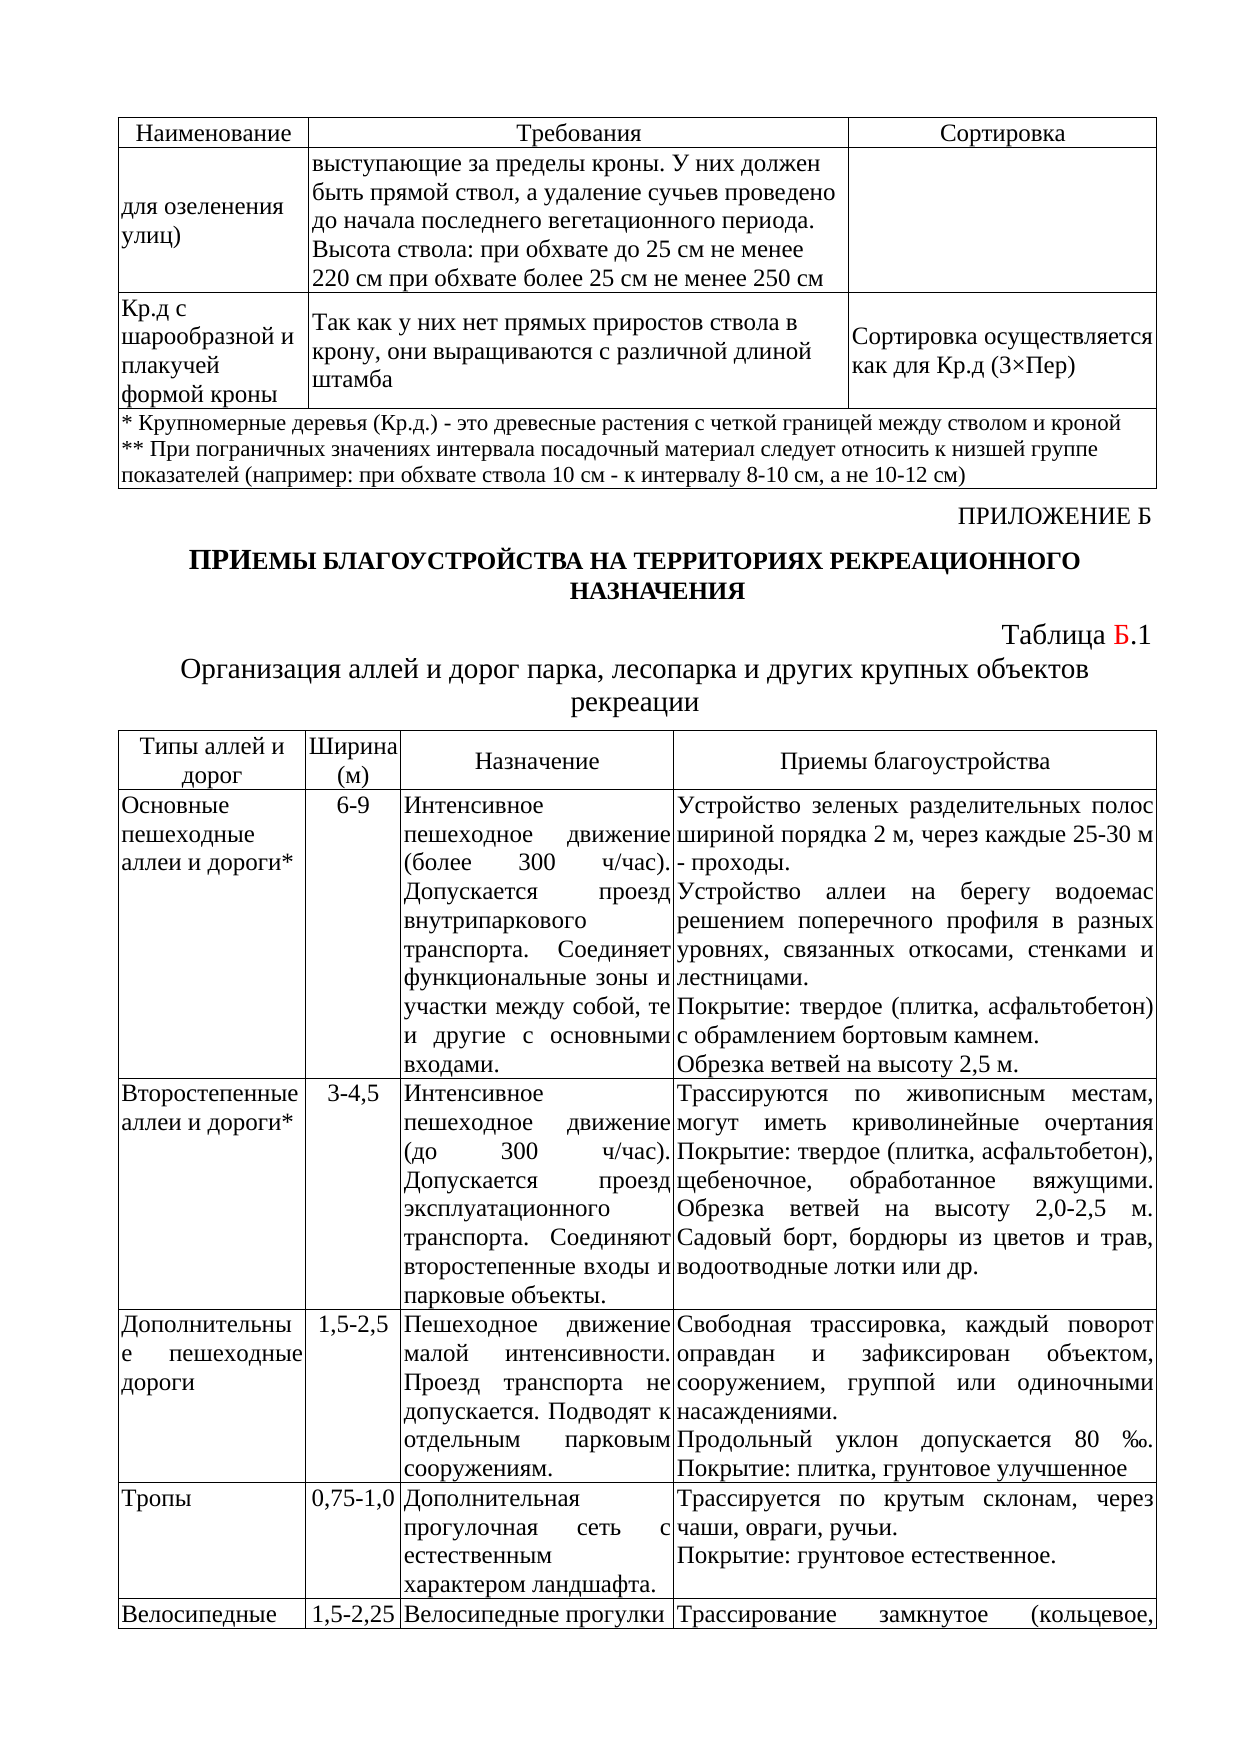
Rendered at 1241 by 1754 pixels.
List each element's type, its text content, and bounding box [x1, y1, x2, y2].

table_cell Тропы [119, 1483, 305, 1598]
subtitle ПРИЛОЖЕНИЕ Б [118, 501, 1152, 530]
table_header Назначение [401, 731, 673, 789]
table_cell Сортировка осуществляется как для Кр.д (3×Пер) [849, 293, 1156, 408]
table_cell 0,75-1,0 [306, 1483, 400, 1598]
table_cell Дополнительная прогулочная сеть с естественным характером ландшафта. [401, 1483, 673, 1598]
table_cell Свободная трассировка, каждый поворот оправдан и зафиксирован объектом, сооружением, группой или одиночными насаждениями. Продольный уклон допускается 80 ‰. Покрытие: плитка, грунтовое улучшенное [674, 1310, 1156, 1482]
subtitle ПРИЕМЫ БЛАГОУСТРОЙСТВА НА ТЕРРИТОРИЯХ РЕКРЕАЦИОННОГО НАЗНАЧЕНИЯ [118, 542, 1152, 605]
table_header Сортировка [849, 118, 1156, 147]
table_cell * Крупномерные деревья (Кр.д.) - это древесные растения с четкой границей между стволом и кроной ** При пограничных значениях интервала посадочный материал следует относить к низшей группе показателей (например: при обхвате ствола 10 см - к интервалу 8-10 см, а не 10-12 см) [119, 409, 1156, 488]
table_cell Интенсивное пешеходное движение (более 300 ч/час). Допускается проезд внутрипаркового транспорта. Соединяет функциональные зоны и участки между собой, те и другие с основными входами. [401, 790, 673, 1077]
table_header Наименование [119, 118, 308, 147]
text Таблица Б.1 [118, 617, 1152, 651]
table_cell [674, 1599, 1156, 1628]
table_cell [849, 148, 1156, 292]
table_cell 6-9 [306, 790, 400, 1077]
table_header Типы аллей и дорог [119, 731, 305, 789]
table_header Приемы благоустройства [674, 731, 1156, 789]
table_cell Трассируются по живописным местам, могут иметь криволинейные очертания Покрытие: твердое (плитка, асфальтобетон), щебеночное, обработанное вяжущими. Обрезка ветвей на высоту 2,0-2,5 м. Садовый борт, бордюры из цветов и трав, водоотводные лотки или др. [674, 1079, 1156, 1308]
table_cell Основные пешеходные аллеи и дороги* [119, 790, 305, 1077]
table_cell 1,5-2,25 [306, 1599, 400, 1628]
table_cell Устройство зеленых разделительных полос шириной порядка 2 м, через каждые 25-30 м - проходы. Устройство аллеи на берегу водоемас решением поперечного профиля в разных уровнях, связанных откосами, стенками и лестницами. Покрытие: твердое (плитка, асфальтобетон) с обрамлением бортовым камнем. Обрезка ветвей на высоту 2,5 м. [674, 790, 1156, 1077]
table_cell Интенсивное пешеходное движение (до 300 ч/час). Допускается проезд эксплуатационного транспорта. Соединяют второстепенные входы и парковые объекты. [401, 1079, 673, 1308]
table_cell Пешеходное движение малой интенсивности. Проезд транспорта не допускается. Подводят к отдельным парковым сооружениям. [401, 1310, 673, 1482]
table_cell Велосипедные прогулки [401, 1599, 673, 1628]
text Организация аллей и дорог парка, лесопарка и других крупных объектов рекреации [118, 651, 1152, 718]
table_cell Дополнительные пешеходные дороги [119, 1310, 305, 1482]
table_header Ширина (м) [306, 731, 400, 789]
table_cell Второстепенные аллеи и дороги* [119, 1079, 305, 1308]
table_cell Так как у них нет прямых приростов ствола в крону, они выращиваются с различной длиной штамба [309, 293, 848, 408]
table_header Требования [309, 118, 848, 147]
table_cell 3-4,5 [306, 1079, 400, 1308]
table_cell Велосипедные дорожки [119, 1599, 305, 1628]
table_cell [309, 148, 848, 292]
table_cell Трассируется по крутым склонам, через чаши, овраги, ручьи. Покрытие: грунтовое естественное. [674, 1483, 1156, 1598]
table_cell Кр.д с шарообразной и плакучей формой кроны [119, 293, 308, 408]
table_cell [119, 148, 308, 292]
table_cell 1,5-2,5 [306, 1310, 400, 1482]
